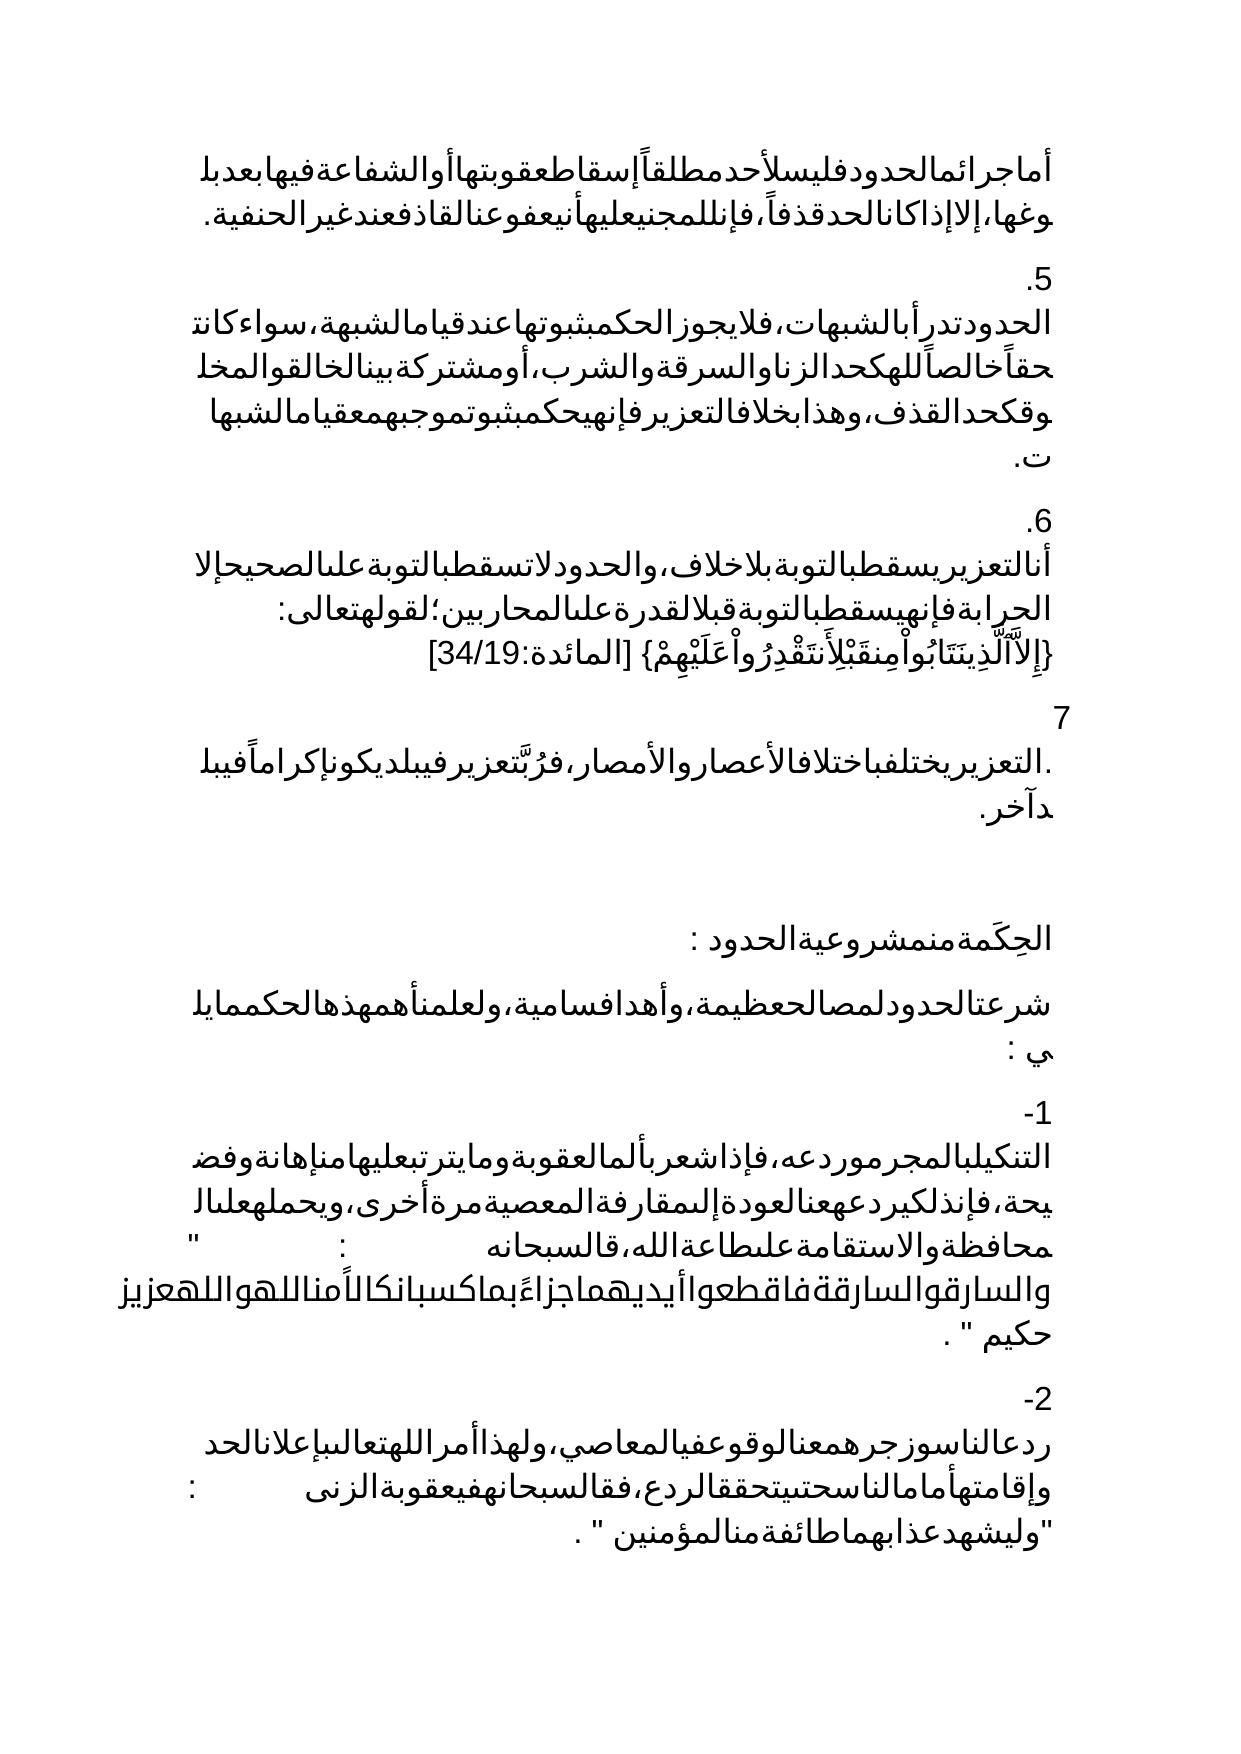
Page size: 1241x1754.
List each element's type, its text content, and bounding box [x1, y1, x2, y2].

text شرعتالحدودلمصالحعظيمة،وأهدافسامية،ولعلمنأهمهذهالحكممايلي : [187, 984, 1053, 1067]
text 5. الحدودتدرأبالشبهات،فلايجوزالحكمبثبوتهاعندقيامالشبهة،سواءكانتحقاًخالصاًللهكحدالزناوالسرقةوالشرب،أومشتركةبينالخالقوالمخلوقكحدالقذف،وهذابخلافالتعزيرفإنهيحكمبثبوتموجبهمعقيامالشبهات. [187, 259, 1053, 474]
text 7.التعزيريختلفباختلافالأعصاروالأمصار،فرُبَّتعزيرفيبلديكونإكراماًفيبلدآخر. [187, 698, 1053, 825]
text 1-التنكيلبالمجرموردعه،فإذاشعربألمالعقوبةومايترتبعليهامنإهانةوفضيحة،فإنذلكيردعهعنالعودةإلىمقارفةالمعصيةمرةأخرى،ويحملهعلىالمحافظةوالاستقامةعلىطاعةالله،قالسبحانه : " والسارقوالسارقةفاقطعواأيديهماجزاءًبماكسبانكالاًمناللهواللهعزيزحكيم " . [187, 1093, 1053, 1353]
text 6. أنالتعزيريسقطبالتوبةبلاخلاف،والحدودلاتسقطبالتوبةعلىالصحيحإلاالحرابةفإنهيسقطبالتوبةقبلالقدرةعلىالمحاربين؛لقولهتعالى: {إِلاَّٱلَّذِينَتَابُواْمِنقَبْلِأَنتَقْدِرُواْعَلَيْهِمْ} [المائدة:34/19] [187, 501, 1053, 672]
text الحِكَمةمنمشروعيةالحدود : [187, 919, 1053, 958]
text 2-ردعالناسوزجرهمعنالوقوعفيالمعاصي،ولهذاأمراللهتعالىبإعلانالحدوإقامتهأمامالناسحتىيتحققالردع،فقالسبحانهفيعقوبةالزنى : "وليشهدعذابهماطائفةمنالمؤمنين " . [187, 1379, 1053, 1550]
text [187, 150, 1053, 233]
